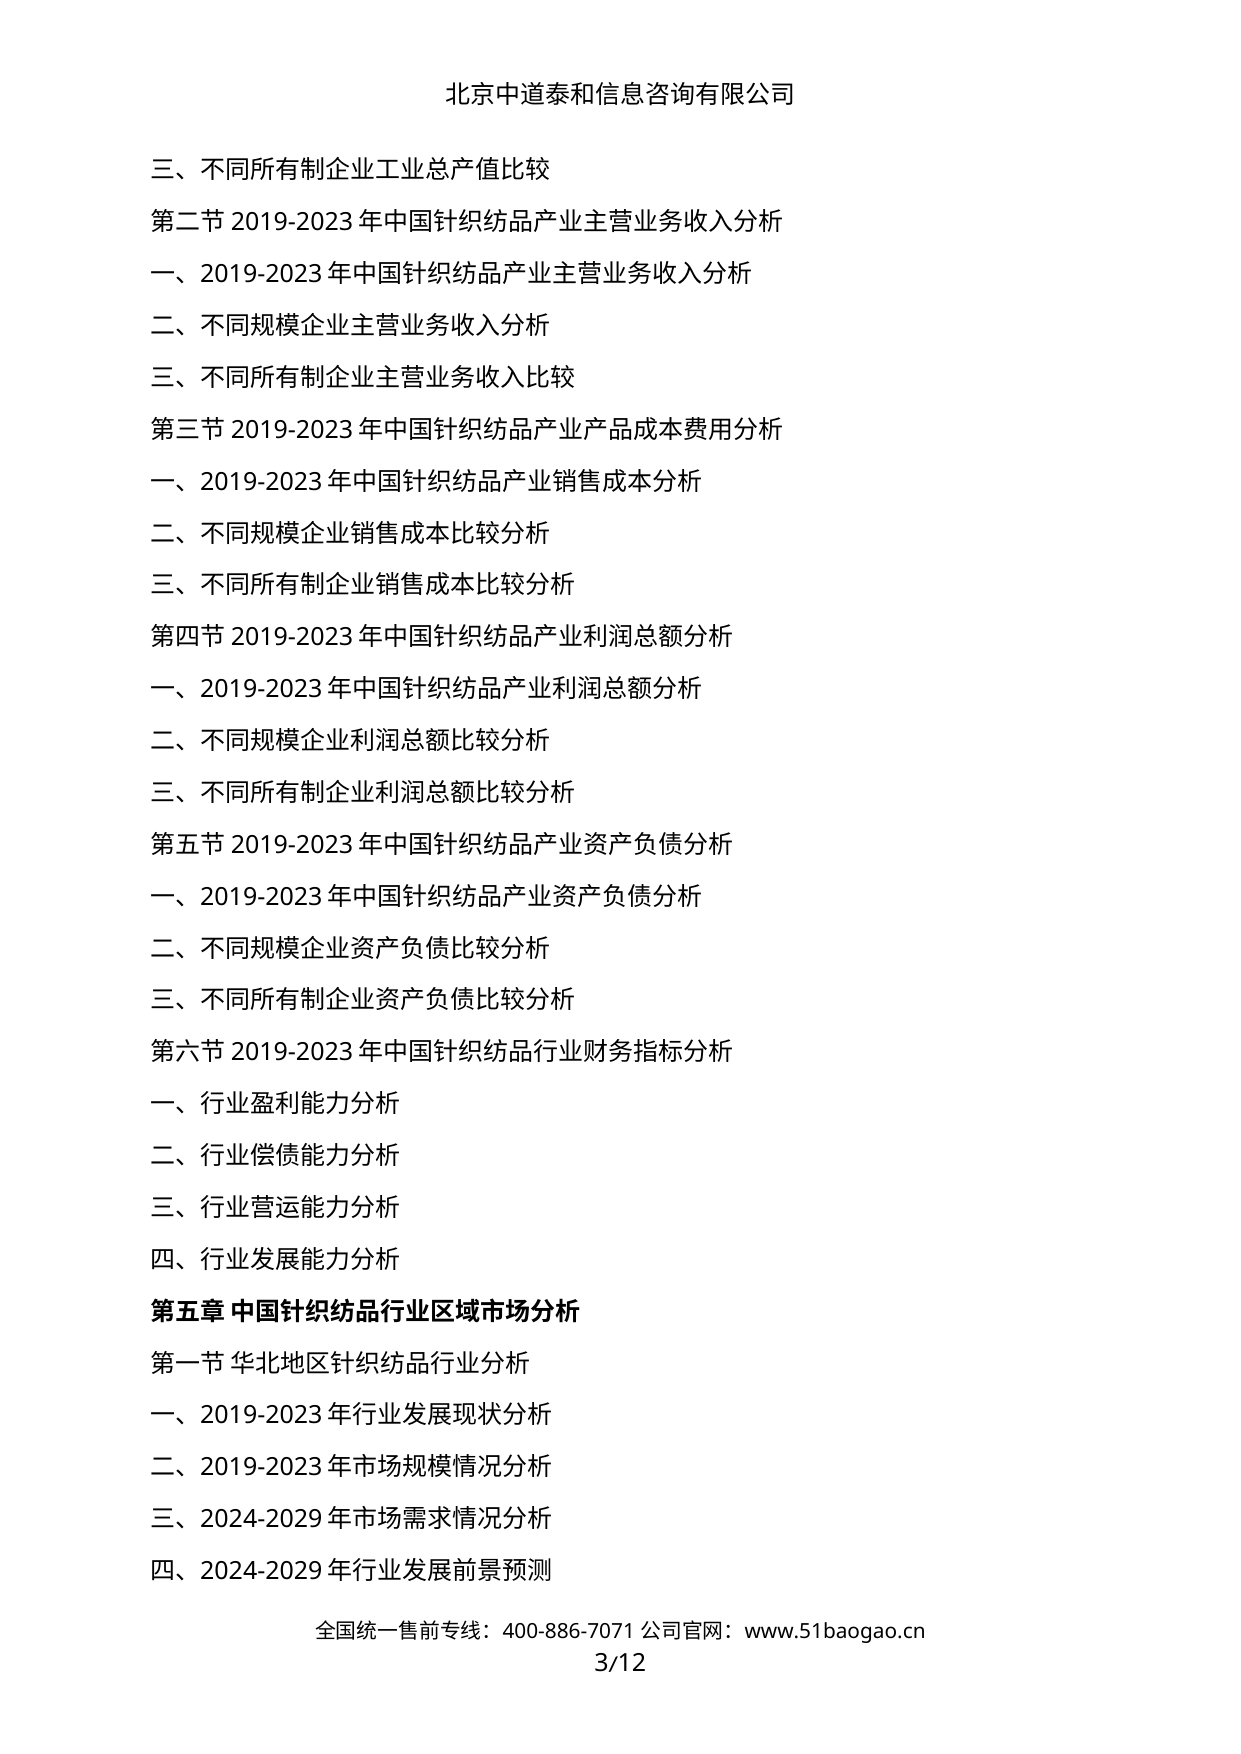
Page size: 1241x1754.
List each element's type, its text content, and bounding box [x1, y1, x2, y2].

text 二、不同规模企业资产负债比较分析 [150, 928, 1090, 964]
text 第六节 2019-2023年中国针织纺品行业财务指标分析 [150, 1032, 1090, 1068]
text 一、2019-2023年行业发展现状分析 [150, 1395, 1090, 1431]
text 第三节 2019-2023年中国针织纺品产业产品成本费用分析 [150, 409, 1090, 446]
text 一、2019-2023年中国针织纺品产业销售成本分析 [150, 461, 1090, 497]
text 三、行业营运能力分析 [150, 1187, 1090, 1224]
text 三、不同所有制企业资产负债比较分析 [150, 980, 1090, 1016]
text 二、不同规模企业主营业务收入分析 [150, 306, 1090, 342]
text 二、行业偿债能力分析 [150, 1136, 1090, 1172]
text 二、不同规模企业销售成本比较分析 [150, 513, 1090, 549]
text 四、2024-2029年行业发展前景预测 [150, 1551, 1090, 1587]
text 二、2019-2023年市场规模情况分析 [150, 1447, 1090, 1483]
text 三、不同所有制企业利润总额比较分析 [150, 772, 1090, 809]
text 第五节 2019-2023年中国针织纺品产业资产负债分析 [150, 824, 1090, 861]
text 四、行业发展能力分析 [150, 1239, 1090, 1276]
text 二、不同规模企业利润总额比较分析 [150, 721, 1090, 757]
text 三、不同所有制企业主营业务收入比较 [150, 357, 1090, 394]
text 一、2019-2023年中国针织纺品产业主营业务收入分析 [150, 254, 1090, 290]
text 三、2024-2029年市场需求情况分析 [150, 1499, 1090, 1535]
text 一、2019-2023年中国针织纺品产业利润总额分析 [150, 669, 1090, 705]
text 第一节 华北地区针织纺品行业分析 [150, 1343, 1090, 1379]
text 三、不同所有制企业销售成本比较分析 [150, 565, 1090, 601]
text 第四节 2019-2023年中国针织纺品产业利润总额分析 [150, 617, 1090, 653]
text 第五章 中国针织纺品行业区域市场分析 [150, 1291, 1090, 1327]
text 一、行业盈利能力分析 [150, 1084, 1090, 1120]
text 一、2019-2023年中国针织纺品产业资产负债分析 [150, 876, 1090, 912]
text 第二节 2019-2023年中国针织纺品产业主营业务收入分析 [150, 202, 1090, 238]
text 三、不同所有制企业工业总产值比较 [150, 150, 1090, 186]
